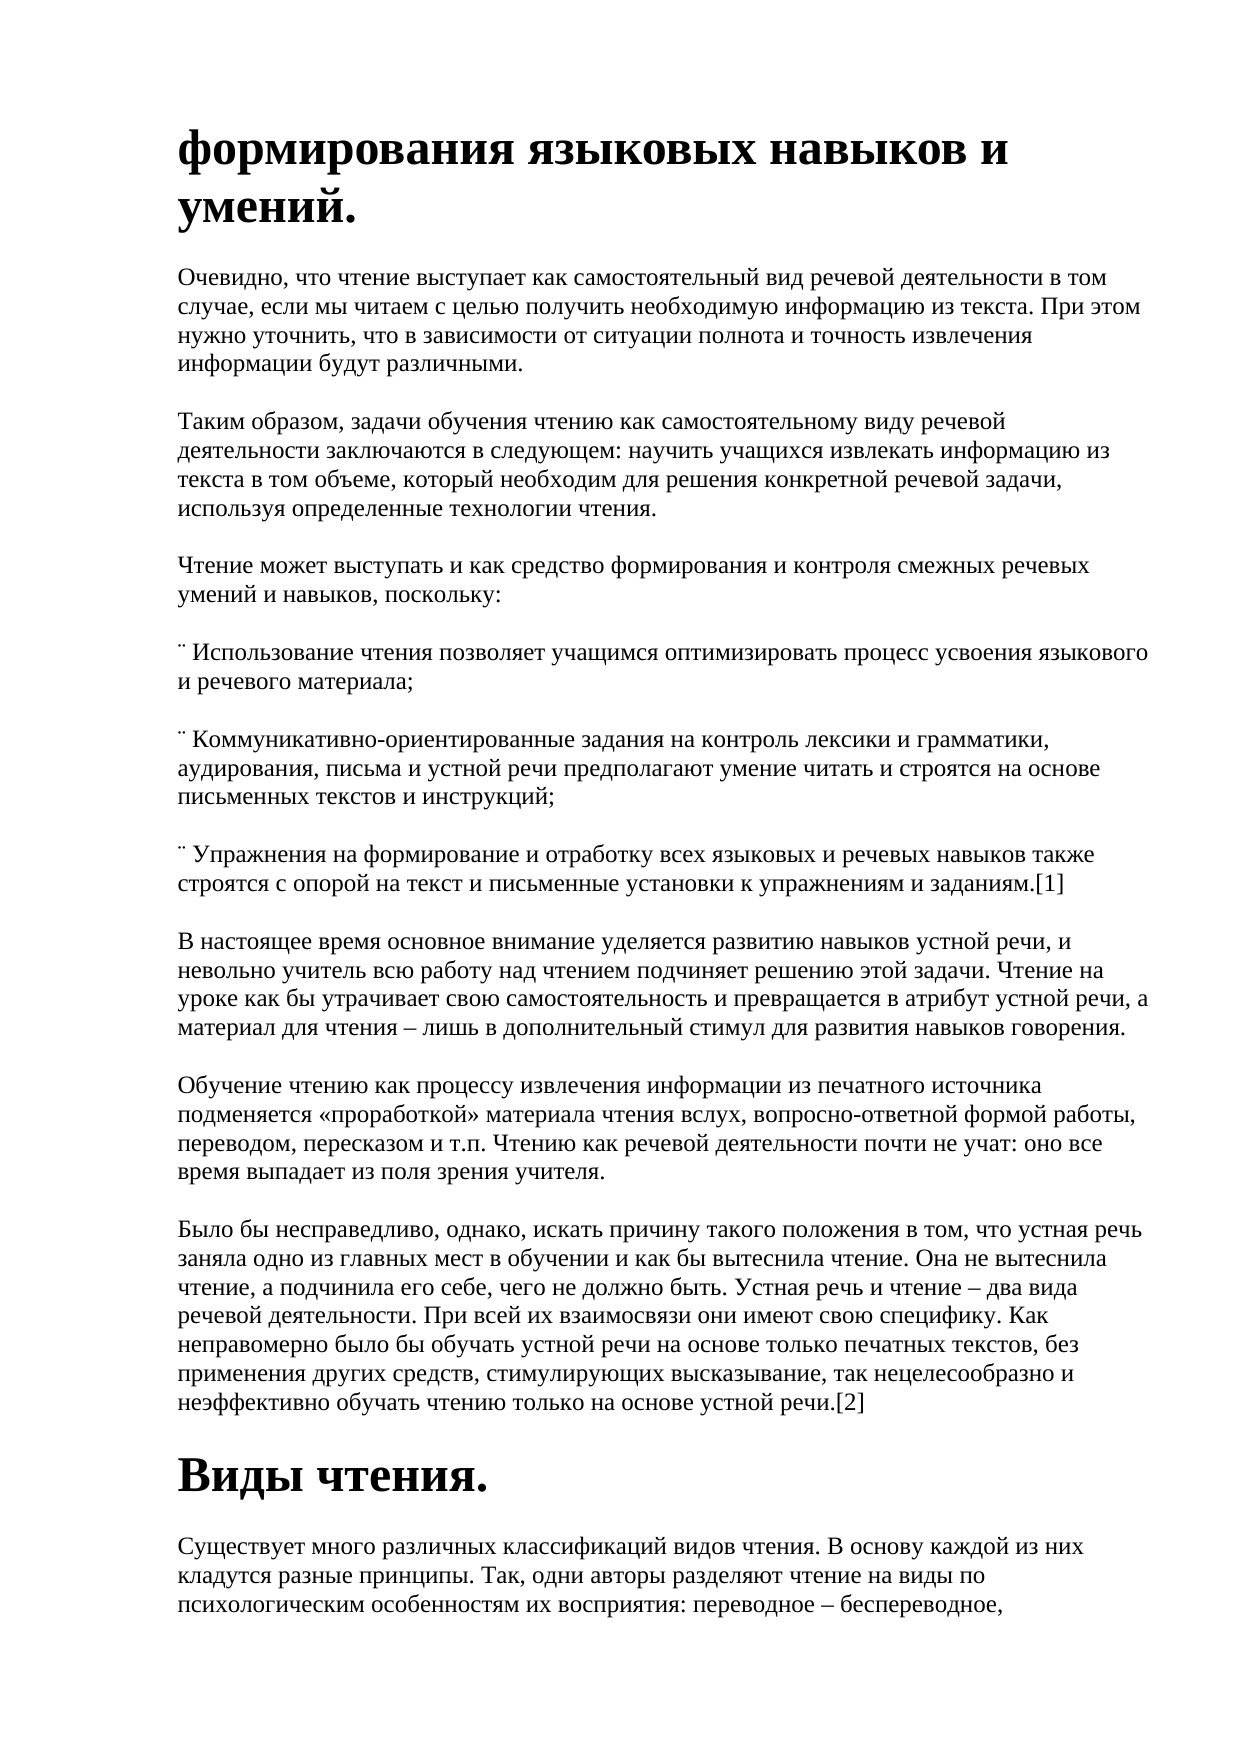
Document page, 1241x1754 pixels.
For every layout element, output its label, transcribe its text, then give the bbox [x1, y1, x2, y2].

text ¨ Использование чтения позволяет учащимся оптимизировать процесс усвоения языкового и речевого материала; [177, 637, 1152, 695]
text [177, 118, 1152, 233]
text В настоящее время основное внимание уделяется развитию навыков устной речи, и невольно учитель всю работу над чтением подчиняет решению этой задачи. Чтение на уроке как бы утрачивает свою самостоятельность и превращается в атрибут устной речи, а материал для чтения – лишь в дополнительный стимул для развития навыков говорения. [177, 926, 1152, 1041]
text Виды чтения. [177, 1445, 1152, 1502]
text ¨ Коммуникативно-ориентированные задания на контроль лексики и грамматики, аудирования, письма и устной речи предполагают умение читать и строятся на основе письменных текстов и инструкций; [177, 724, 1152, 810]
text Обучение чтению как процессу извлечения информации из печатного источника подменяется «проработкой» материала чтения вслух, вопросно-ответной формой работы, переводом, пересказом и т.п. Чтению как речевой деятельности почти не учат: оно все время выпадает из поля зрения учителя. [177, 1070, 1152, 1185]
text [177, 1531, 1152, 1618]
text Было бы несправедливо, однако, искать причину такого положения в том, что устная речь заняла одно из главных мест в обучении и как бы вытеснила чтение. Она не вытеснила чтение, а подчинила его себе, чего не должно быть. Устная речь и чтение – два вида речевой деятельности. При всей их взаимосвязи они имеют свою специфику. Как неправомерно было бы обучать устной речи на основе только печатных текстов, без применения других средств, стимулирующих высказывание, так нецелесообразно и неэффективно обучать чтению только на основе устной речи.[2] [177, 1214, 1152, 1416]
text Таким образом, задачи обучения чтению как самостоятельному виду речевой деятельности заключаются в следующем: научить учащихся извлекать информацию из текста в том объеме, который необходим для решения конкретной речевой задачи, используя определенные технологии чтения. [177, 406, 1152, 521]
text Очевидно, что чтение выступает как самостоятельный вид речевой деятельности в том случае, если мы читаем с целью получить необходимую информацию из текста. При этом нужно уточнить, что в зависимости от ситуации полнота и точность извлечения информации будут различными. [177, 262, 1152, 377]
text ¨ Упражнения на формирование и отработку всех языковых и речевых навыков также строятся с опорой на текст и письменные установки к упражнениям и заданиям.[1] [177, 839, 1152, 897]
text Чтение может выступать и как средство формирования и контроля смежных речевых умений и навыков, поскольку: [177, 551, 1152, 608]
